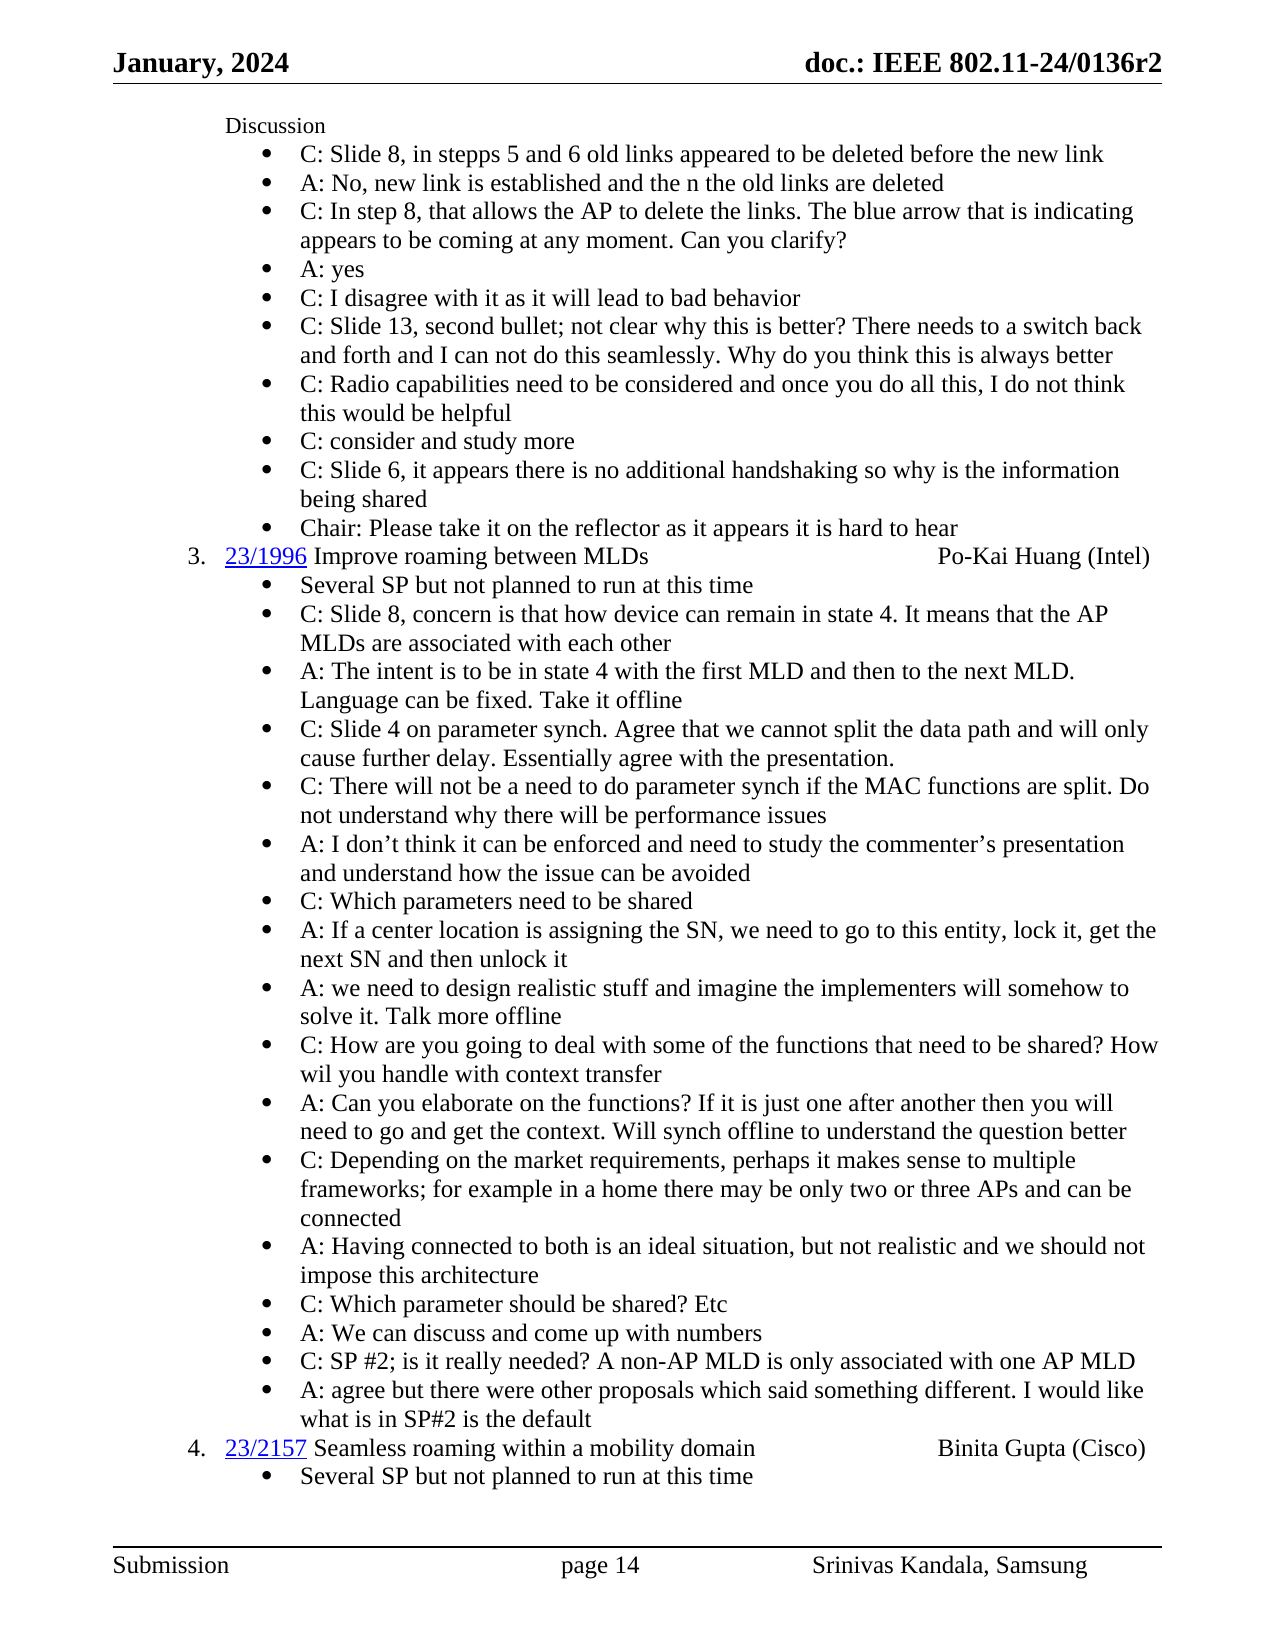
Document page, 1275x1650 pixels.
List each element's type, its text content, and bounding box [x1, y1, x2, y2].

list C: Radio capabilities need to be considered and once you do all this, I do not think this would be helpful [262, 369, 1162, 426]
list A: We can discuss and come up with numbers [262, 1318, 1162, 1346]
list C: How are you going to deal with some of the functions that need to be shared? How wil you handle with context transfer [262, 1030, 1162, 1088]
list C: Which parameter should be shared? Etc [262, 1289, 1162, 1318]
list C: Slide 6, it appears there is no additional handshaking so why is the information being shared [262, 455, 1162, 513]
list C: Depending on the market requirements, perhaps it makes sense to multiple frameworks; for example in a home there may be only two or three APs and can be connected [262, 1145, 1162, 1231]
list 23/1996 Improve roaming between MLDs Po-Kai Huang (Intel) [187, 541, 1162, 570]
list A: Can you elaborate on the functions? If it is just one after another then you will need to go and get the context. Will synch offline to understand the question better [262, 1088, 1162, 1145]
list A: we need to design realistic stuff and imagine the implementers will somehow to solve it. Talk more offline [262, 973, 1162, 1030]
list C: Slide 8, in stepps 5 and 6 old links appeared to be deleted before the new link [262, 139, 1162, 168]
list Several SP but not planned to run at this time [262, 570, 1162, 599]
list C: There will not be a need to do parameter synch if the MAC functions are split. Do not understand why there will be performance issues [262, 771, 1162, 829]
list C: I disagree with it as it will lead to bad behavior [262, 283, 1162, 311]
text Discussion [225, 112, 1162, 139]
list A: The intent is to be in state 4 with the first MLD and then to the next MLD. Language can be fixed. Take it offline [262, 656, 1162, 714]
list A: I don’t think it can be enforced and need to study the commenter’s presentation and understand how the issue can be avoided [262, 829, 1162, 886]
list C: SP #2; is it really needed? A non-AP MLD is only associated with one AP MLD [262, 1346, 1162, 1375]
list Chair: Please take it on the reflector as it appears it is hard to hear [262, 513, 1162, 541]
list C: Slide 13, second bullet; not clear why this is better? There needs to a switch back and forth and I can not do this seamlessly. Why do you think this is always better [262, 311, 1162, 369]
list C: Slide 8, concern is that how device can remain in state 4. It means that the AP MLDs are associated with each other [262, 599, 1162, 656]
list C: Which parameters need to be shared [262, 886, 1162, 915]
list A: Having connected to both is an ideal situation, but not realistic and we should not impose this architecture [262, 1231, 1162, 1289]
list A: yes [262, 254, 1162, 283]
list C: consider and study more [262, 426, 1162, 455]
list A: If a center location is assigning the SN, we need to go to this entity, lock it, get the next SN and then unlock it [262, 915, 1162, 973]
list 23/2157 Seamless roaming within a mobility domain Binita Gupta (Cisco) [187, 1433, 1162, 1461]
list C: In step 8, that allows the AP to delete the links. The blue arrow that is indicating appears to be coming at any moment. Can you clarify? [262, 196, 1162, 254]
list A: agree but there were other proposals which said something different. I would like what is in SP#2 is the default [262, 1375, 1162, 1433]
list A: No, new link is established and the n the old links are deleted [262, 168, 1162, 196]
list C: Slide 4 on parameter synch. Agree that we cannot split the data path and will only cause further delay. Essentially agree with the presentation. [262, 714, 1162, 771]
list Several SP but not planned to run at this time [262, 1461, 1162, 1490]
